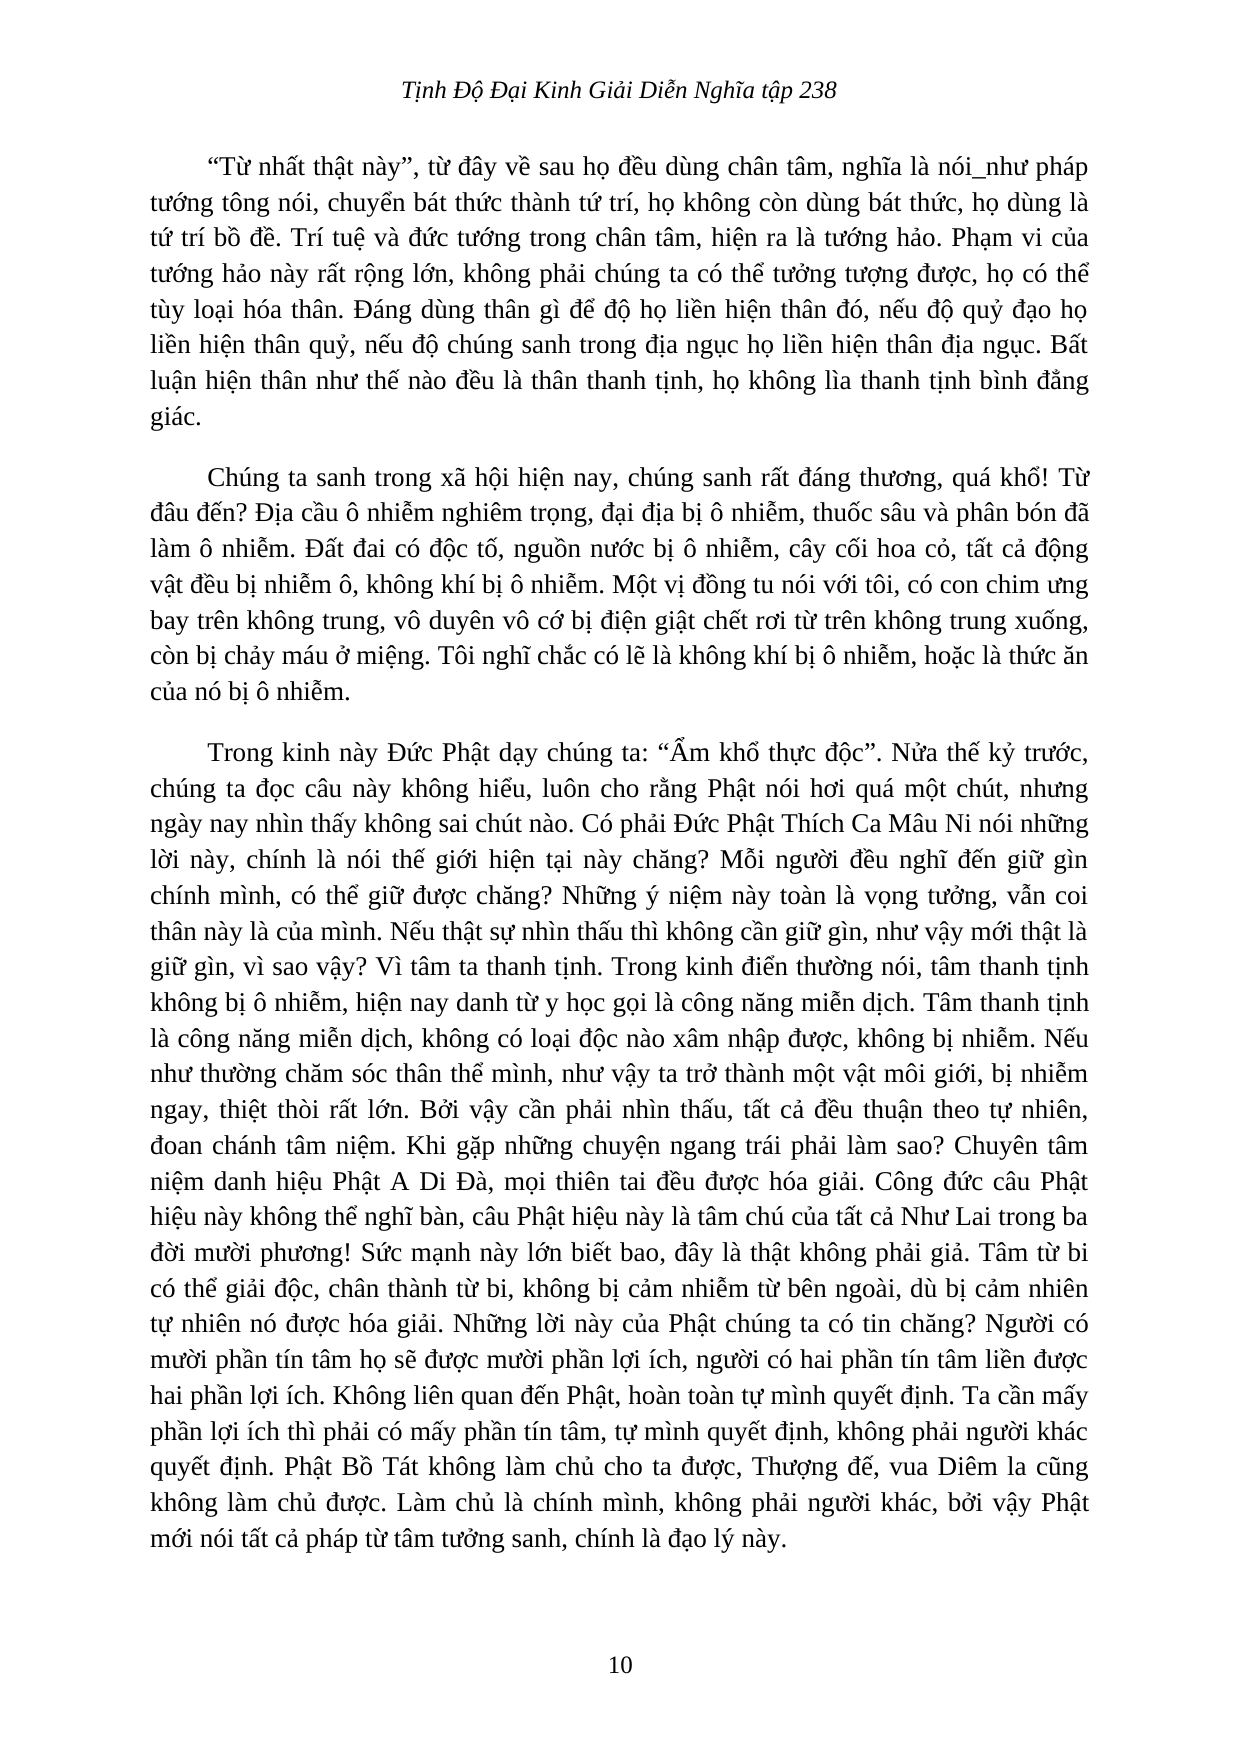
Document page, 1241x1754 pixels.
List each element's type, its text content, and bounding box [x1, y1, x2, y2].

text Chúng ta sanh trong xã hội hiện nay, chúng sanh rất đáng thương, quá khổ! Từ đâu đến? Địa cầu ô nhiễm nghiêm trọng, đại địa bị ô nhiễm, thuốc sâu và phân bón đã làm ô nhiễm. Đất đai có độc tố, nguồn nước bị ô nhiễm, cây cối hoa cỏ, tất cả động vật đều bị nhiễm ô, không khí bị ô nhiễm. Một vị đồng tu nói với tôi, có con chim ưng bay trên không trung, vô duyên vô cớ bị điện giật chết rơi từ trên không trung xuống, còn bị chảy máu ở miệng. Tôi nghĩ chắc có lẽ là không khí bị ô nhiễm, hoặc là thức ăn của nó bị ô nhiễm. [150, 461, 1090, 706]
text Trong kinh này Đức Phật dạy chúng ta: “Ẩm khổ thực độc”. Nửa thế kỷ trước, chúng ta đọc câu này không hiểu, luôn cho rằng Phật nói hơi quá một chút, nhưng ngày nay nhìn thấy không sai chút nào. Có phải Đức Phật Thích Ca Mâu Ni nói những lời này, chính là nói thế giới hiện tại này chăng? Mỗi người đều nghĩ đến giữ gìn chính mình, có thể giữ được chăng? Những ý niệm này toàn là vọng tưởng, vẫn coi thân này là của mình. Nếu thật sự nhìn thấu thì không cần giữ gìn, như vậy mới thật là giữ gìn, vì sao vậy? Vì tâm ta thanh tịnh. Trong kinh điển thường nói, tâm thanh tịnh không bị ô nhiễm, hiện nay danh từ y học gọi là công năng miễn dịch. Tâm thanh tịnh là công năng miễn dịch, không có loại độc nào xâm nhập được, không bị nhiễm. Nếu như thường chăm sóc thân thể mình, như vậy ta trở thành một vật môi giới, bị nhiễm ngay, thiệt thòi rất lớn. Bởi vậy cần phải nhìn thấu, tất cả đều thuận theo tự nhiên, đoan chánh tâm niệm. Khi gặp những chuyện ngang trái phải làm sao? Chuyên tâm niệm danh hiệu Phật A Di Đà, mọi thiên tai đều được hóa giải. Công đức câu Phật hiệu này không thể nghĩ bàn, câu Phật hiệu này là tâm chú của tất cả Như Lai trong ba đời mười phương! Sức mạnh này lớn biết bao, đây là thật không phải giả. Tâm từ bi có thể giải độc, chân thành từ bi, không bị cảm nhiễm từ bên ngoài, dù bị cảm nhiên tự nhiên nó được hóa giải. Những lời này của Phật chúng ta có tin chăng? Người có mười phần tín tâm họ sẽ được mười phần lợi ích, người có hai phần tín tâm liền được hai phần lợi ích. Không liên quan đến Phật, hoàn toàn tự mình quyết định. Ta cần mấy phần lợi ích thì phải có mấy phần tín tâm, tự mình quyết định, không phải người khác quyết định. Phật Bồ Tát không làm chủ cho ta được, Thượng đế, vua Diêm la cũng không làm chủ được. Làm chủ là chính mình, không phải người khác, bởi vậy Phật mới nói tất cả pháp từ tâm tưởng sanh, chính là đạo lý này. [150, 736, 1090, 1553]
text “Từ nhất thật này”, từ đây về sau họ đều dùng chân tâm, nghĩa là nói_như pháp tướng tông nói, chuyển bát thức thành tứ trí, họ không còn dùng bát thức, họ dùng là tứ trí bồ đề. Trí tuệ và đức tướng trong chân tâm, hiện ra là tướng hảo. Phạm vi của tướng hảo này rất rộng lớn, không phải chúng ta có thể tưởng tượng được, họ có thể tùy loại hóa thân. Đáng dùng thân gì để độ họ liền hiện thân đó, nếu độ quỷ đạo họ liền hiện thân quỷ, nếu độ chúng sanh trong địa ngục họ liền hiện thân địa ngục. Bất luận hiện thân như thế nào đều là thân thanh tịnh, họ không lìa thanh tịnh bình đẳng giác. [150, 150, 1090, 431]
